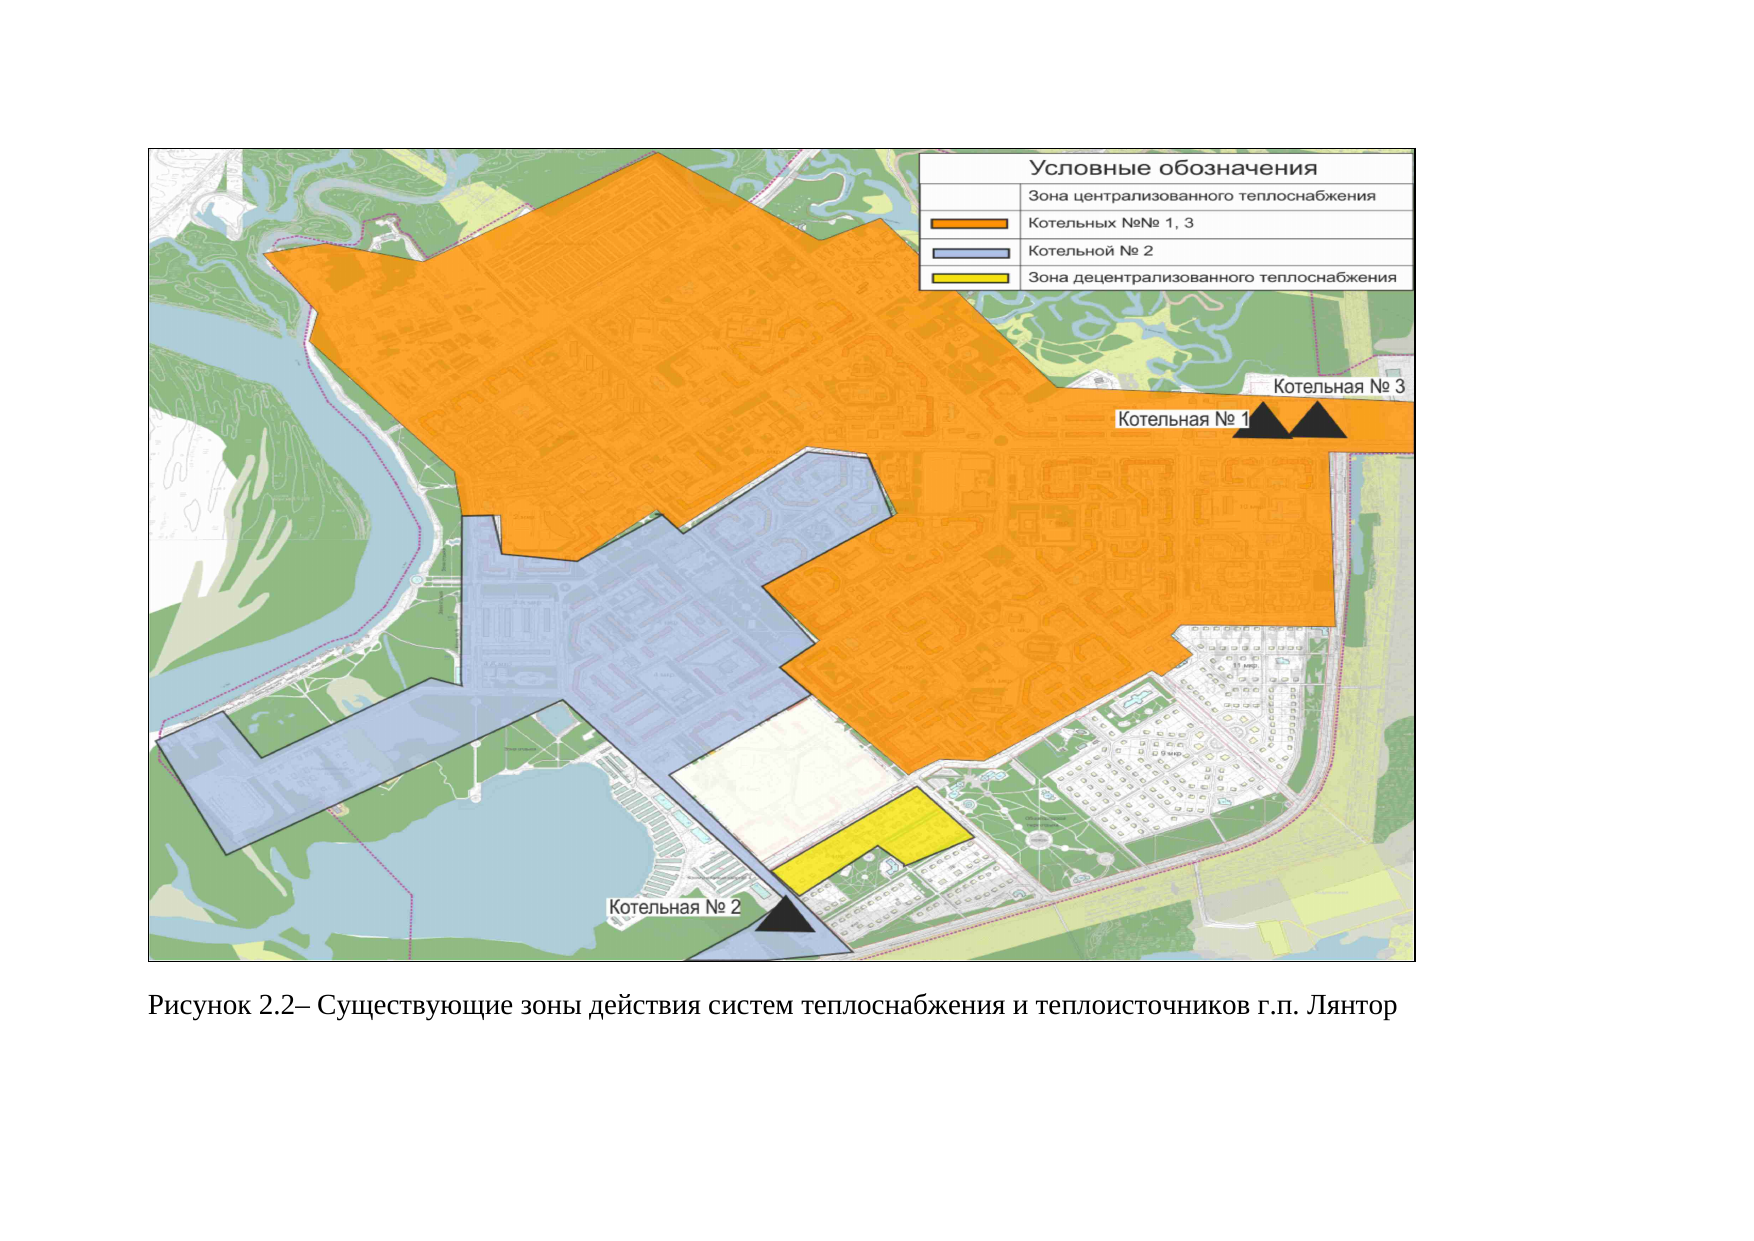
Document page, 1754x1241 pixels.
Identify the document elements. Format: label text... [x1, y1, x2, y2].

text Рисунок 2.2– Существующие зоны действия систем теплоснабжения и теплоисточников г.п. Лянтор [148, 987, 1606, 1021]
picture [149, 149, 1414, 961]
